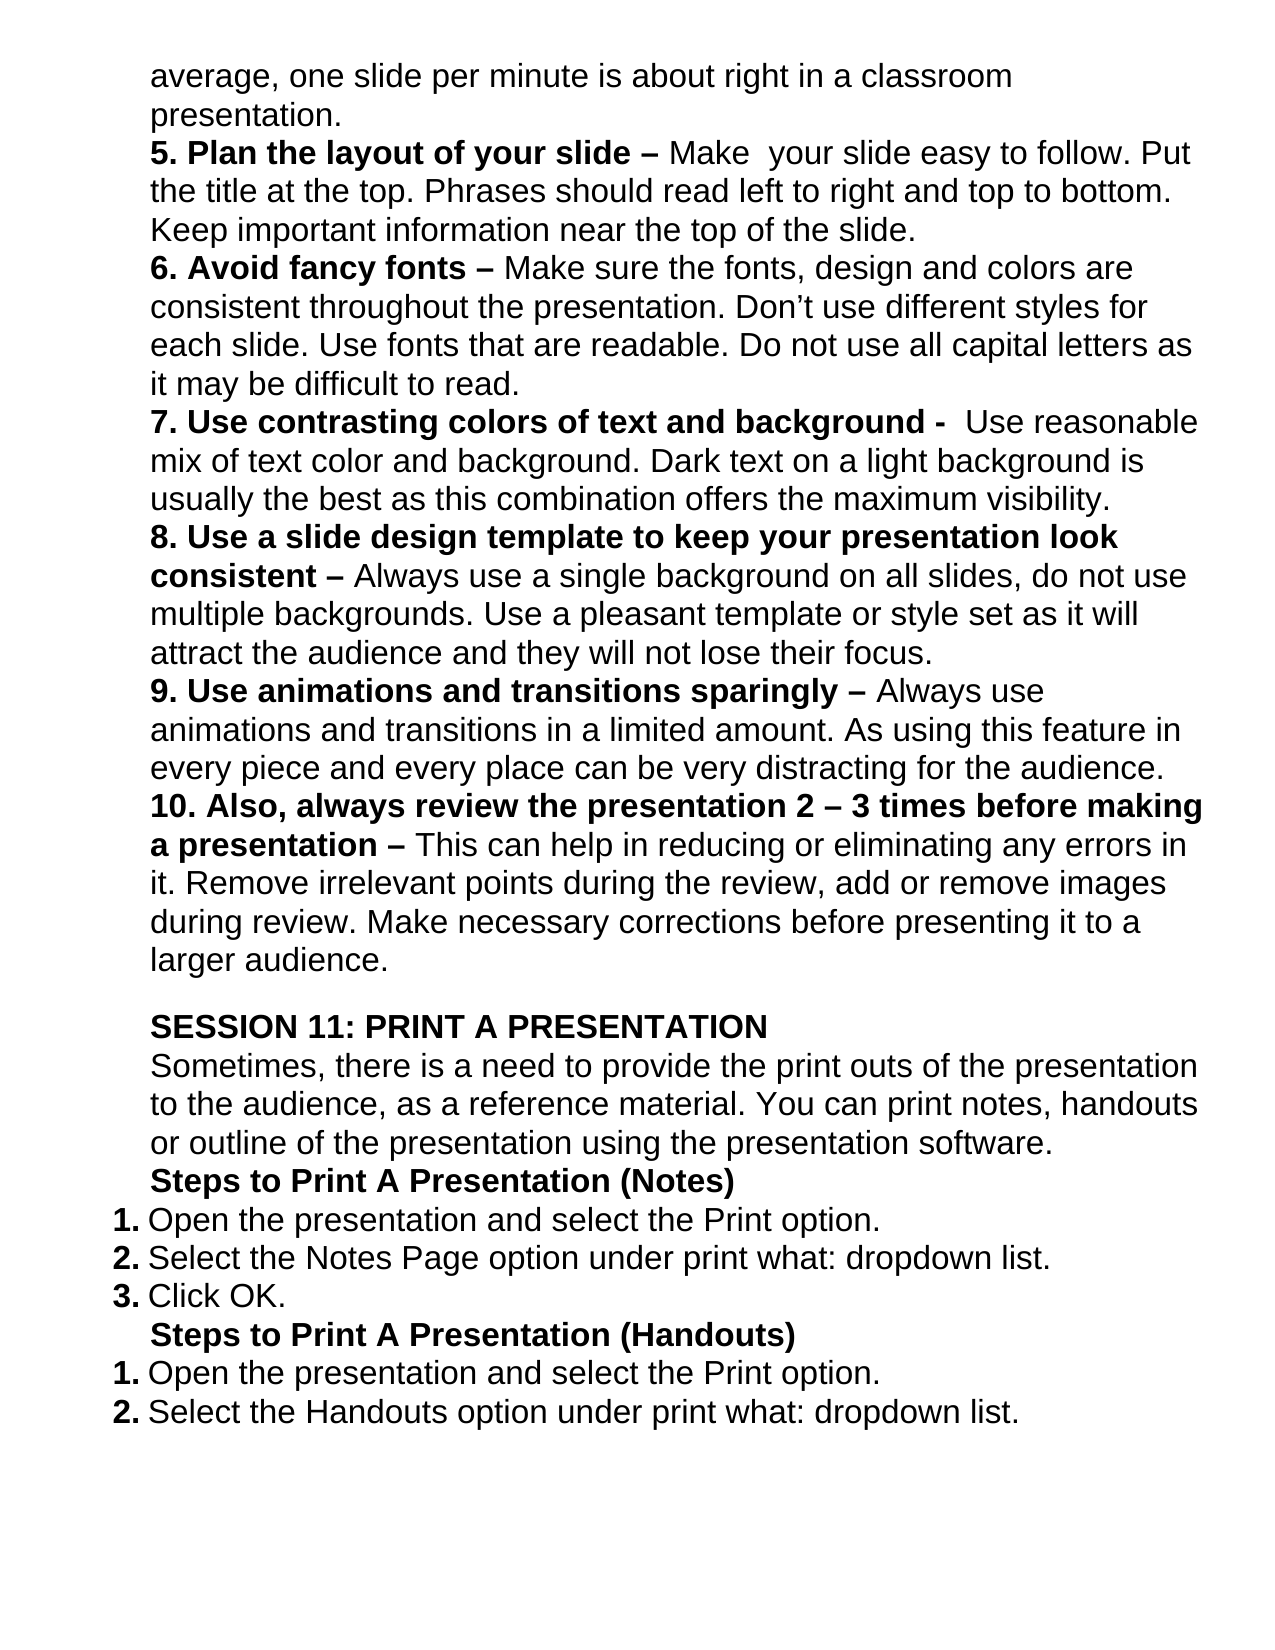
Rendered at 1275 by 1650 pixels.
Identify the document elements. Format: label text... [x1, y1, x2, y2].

text 9. Use animations and transitions sparingly – Always use animations and transitions in a limited amount. As using this feature in every piece and every place can be very distracting for the audience. [150, 671, 1209, 787]
text 1. Open the presentation and select the Print option. [112, 1200, 1209, 1238]
text SESSION 11: PRINT A PRESENTATION [150, 1007, 1209, 1046]
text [150, 56, 1209, 133]
text 3. Click OK. [112, 1277, 1209, 1315]
text Steps to Print A Presentation (Notes) [150, 1161, 1209, 1200]
text 2. Select the Handouts option under print what: dropdown list. [112, 1392, 1209, 1430]
text 5. Plan the layout of your slide – Make your slide easy to follow. Put the title at the top. Phrases should read left to right and top to bottom. Keep important information near the top of the slide. [150, 133, 1209, 248]
text 1. Open the presentation and select the Print option. [112, 1353, 1209, 1392]
text 10. Also, always review the presentation 2 – 3 times before making a presentation – This can help in reducing or eliminating any errors in it. Remove irrelevant points during the review, add or remove images during review. Make necessary corrections before presenting it to a larger audience. [150, 787, 1209, 979]
text 8. Use a slide design template to keep your presentation look consistent – Always use a single background on all slides, do not use multiple backgrounds. Use a pleasant template or style set as it will attract the audience and they will not lose their focus. [150, 517, 1209, 671]
text Steps to Print A Presentation (Handouts) [150, 1315, 1209, 1353]
text 6. Avoid fancy fonts – Make sure the fonts, design and colors are consistent throughout the presentation. Don’t use different styles for each slide. Use fonts that are readable. Do not use all capital letters as it may be difficult to read. [150, 248, 1209, 402]
text 2. Select the Notes Page option under print what: dropdown list. [112, 1238, 1209, 1277]
text 7. Use contrasting colors of text and background - Use reasonable mix of text color and background. Dark text on a light background is usually the best as this combination offers the maximum visibility. [150, 402, 1209, 517]
text Sometimes, there is a need to provide the print outs of the presentation to the audience, as a reference material. You can print notes, handouts or outline of the presentation using the presentation software. [150, 1046, 1209, 1161]
